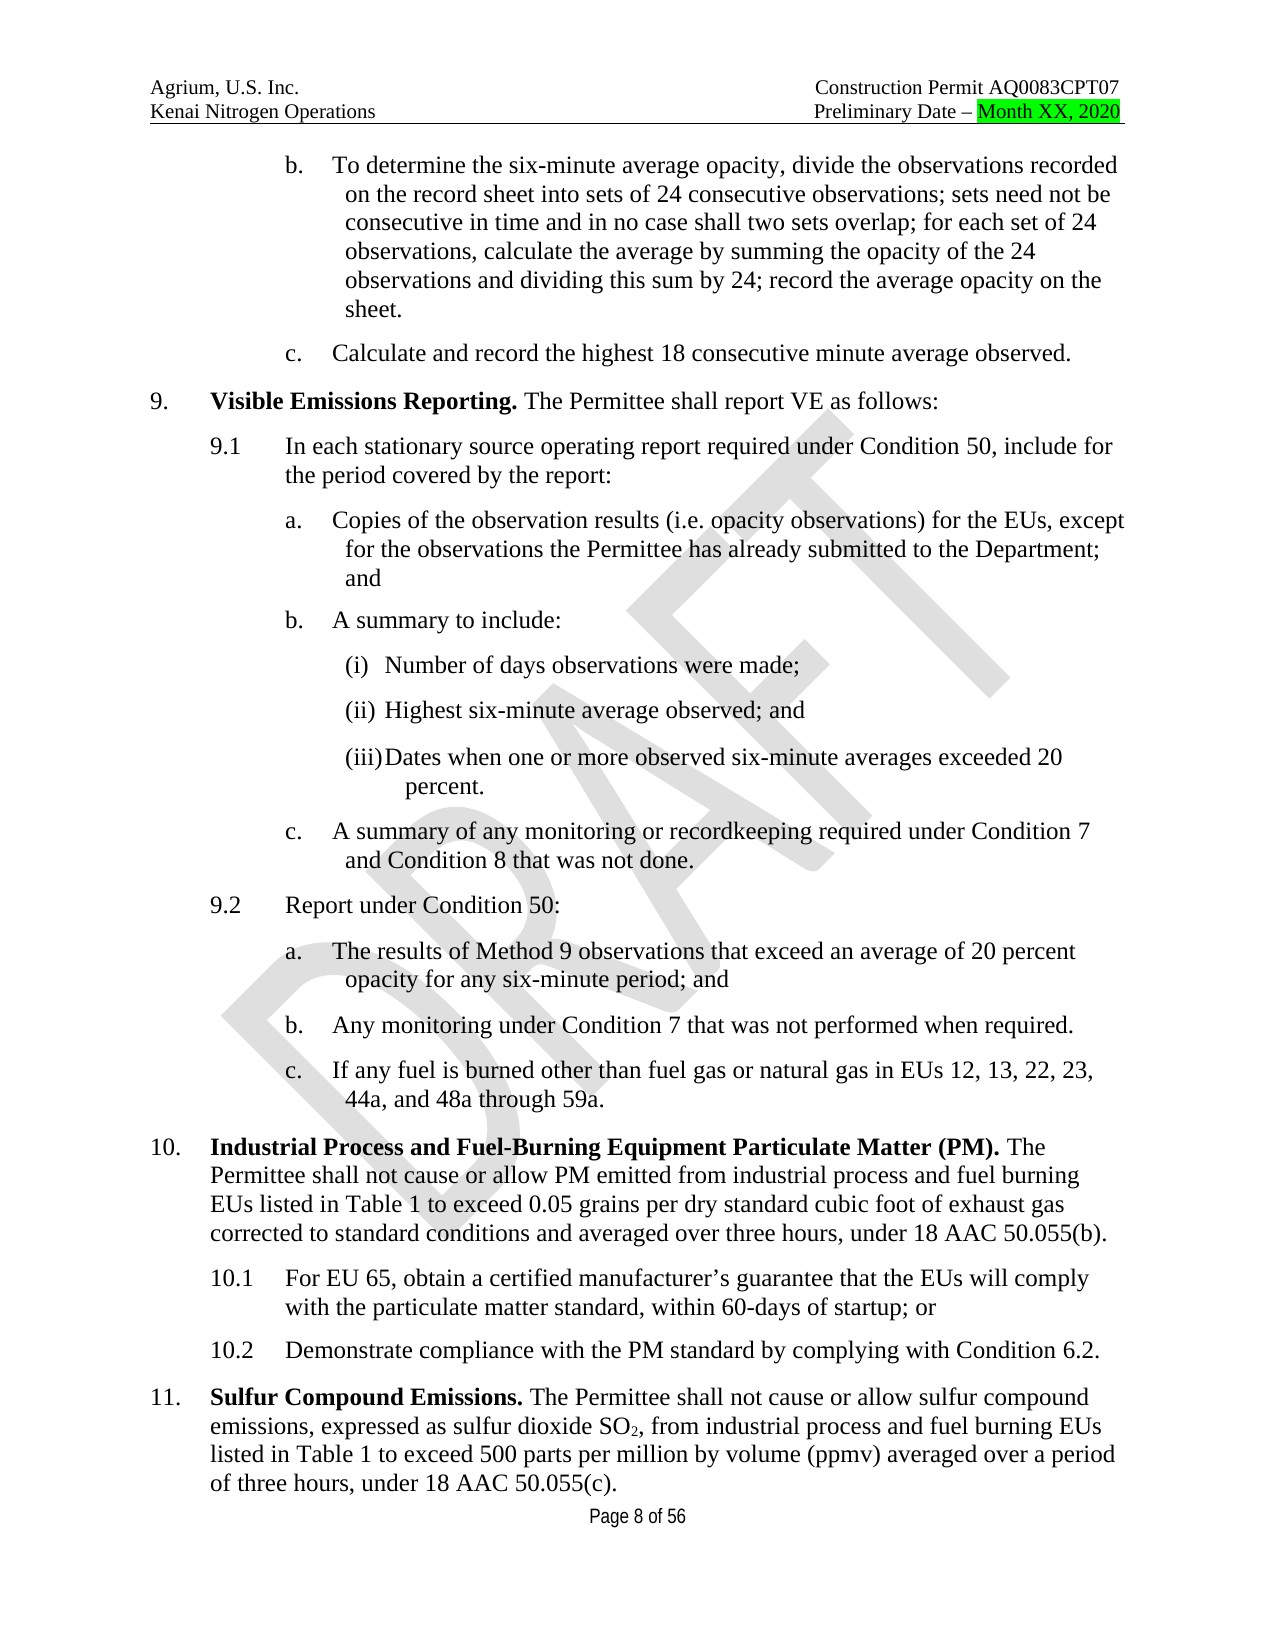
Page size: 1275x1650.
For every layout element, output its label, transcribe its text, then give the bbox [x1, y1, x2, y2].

list Any monitoring under Condition 7 that was not performed when required. [285, 1010, 1125, 1039]
list Demonstrate compliance with the PM standard by complying with Condition 6.2. [210, 1337, 1125, 1363]
list Copies of the observation results (i.e. opacity observations) for the EUs, except for the observations the Permittee has already submitted to the Department; and [285, 505, 1125, 592]
list A summary of any monitoring or recordkeeping required under Condition 7 and Condition 8 that was not done. [285, 816, 1125, 874]
list If any fuel is burned other than fuel gas or natural gas in EUs 12, 13, 22, 23, 44a, and 48a through 59a. [285, 1055, 1125, 1113]
list Calculate and record the highest 18 consecutive minute average observed. [285, 341, 1125, 367]
list A summary to include: [285, 608, 1125, 634]
list Number of days observations were made; [345, 653, 1125, 679]
list Sulfur Compound Emissions. The Permittee shall not cause or allow sulfur compound emissions, expressed as sulfur dioxide SO2, from industrial process and fuel burning EUs listed in Table 1 to exceed 500 parts per million by volume (ppmv) averaged over a period of three hours, under 18 AAC 50.055(c). [150, 1382, 1125, 1497]
list To determine the six-minute average opacity, divide the observations recorded on the record sheet into sets of 24 consecutive observations; sets need not be consecutive in time and in no case shall two sets overlap; for each set of 24 observations, calculate the average by summing the opacity of the 24 observations and dividing this sum by 24; record the average opacity on the sheet. [285, 150, 1125, 322]
list In each stationary source operating report required under Condition 50, include for the period covered by the report: [210, 431, 1125, 489]
list Dates when one or more observed six-minute averages exceeded 20 percent. [345, 742, 1125, 799]
list Highest six-minute average observed; and [345, 697, 1125, 723]
list Visible Emissions Reporting. The Permittee shall report VE as follows: [150, 386, 1125, 414]
list The results of Method 9 observations that exceed an average of 20 percent opacity for any six-minute period; and [285, 936, 1125, 993]
list Report under Condition 50: [210, 890, 1125, 919]
list For EU 65, obtain a certified manufacturer’s guarantee that the EUs will comply with the particulate matter standard, within 60-days of startup; or [210, 1263, 1125, 1321]
list Industrial Process and Fuel-Burning Equipment Particulate Matter (PM). The Permittee shall not cause or allow PM emitted from industrial process and fuel burning EUs listed in Table 1 to exceed 0.05 grains per dry standard cubic foot of exhaust gas corrected to standard conditions and averaged over three hours, under 18 AAC 50.055(b). [150, 1132, 1125, 1247]
